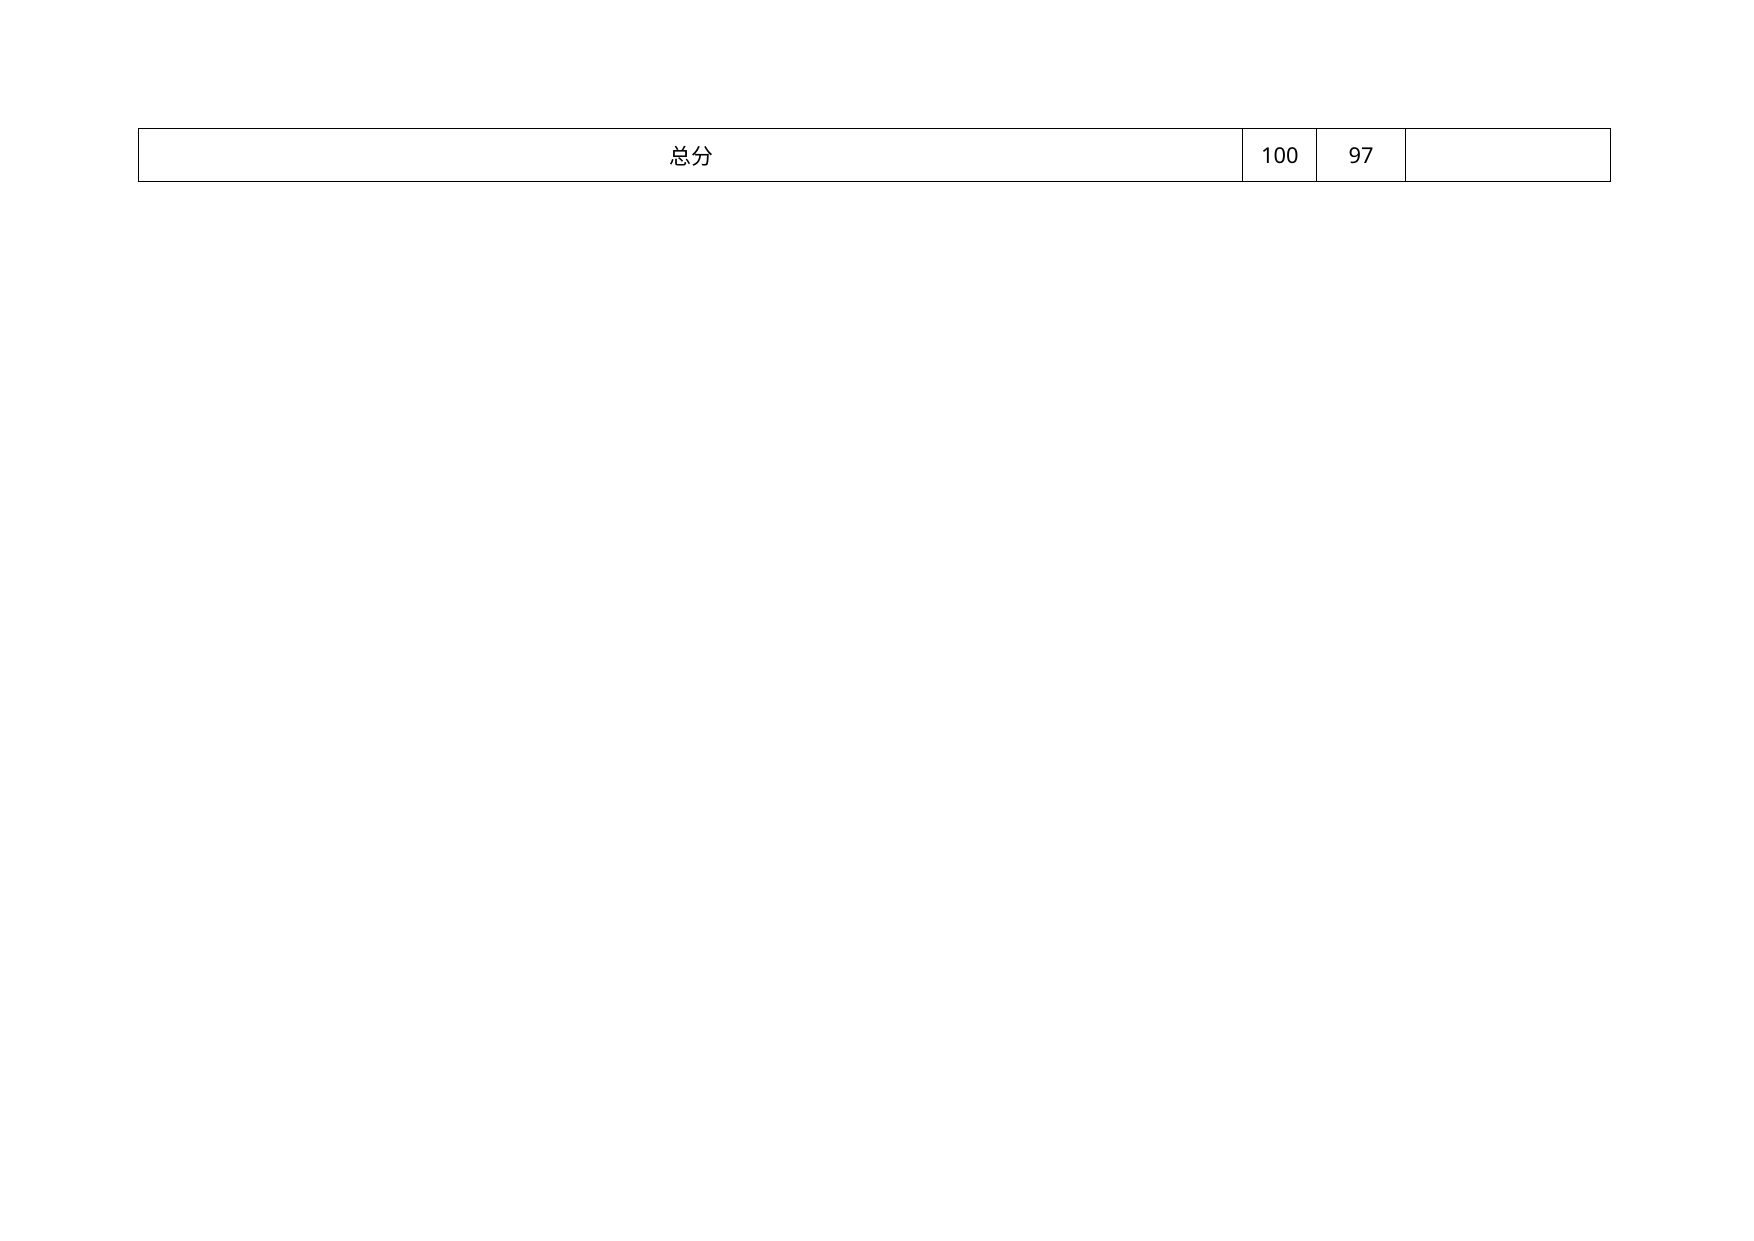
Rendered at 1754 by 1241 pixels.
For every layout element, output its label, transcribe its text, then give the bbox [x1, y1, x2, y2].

table_cell 100 [1243, 129, 1316, 181]
table_cell 总分 [139, 129, 1242, 181]
table_cell [1406, 129, 1610, 181]
table_cell 97 [1317, 129, 1405, 181]
